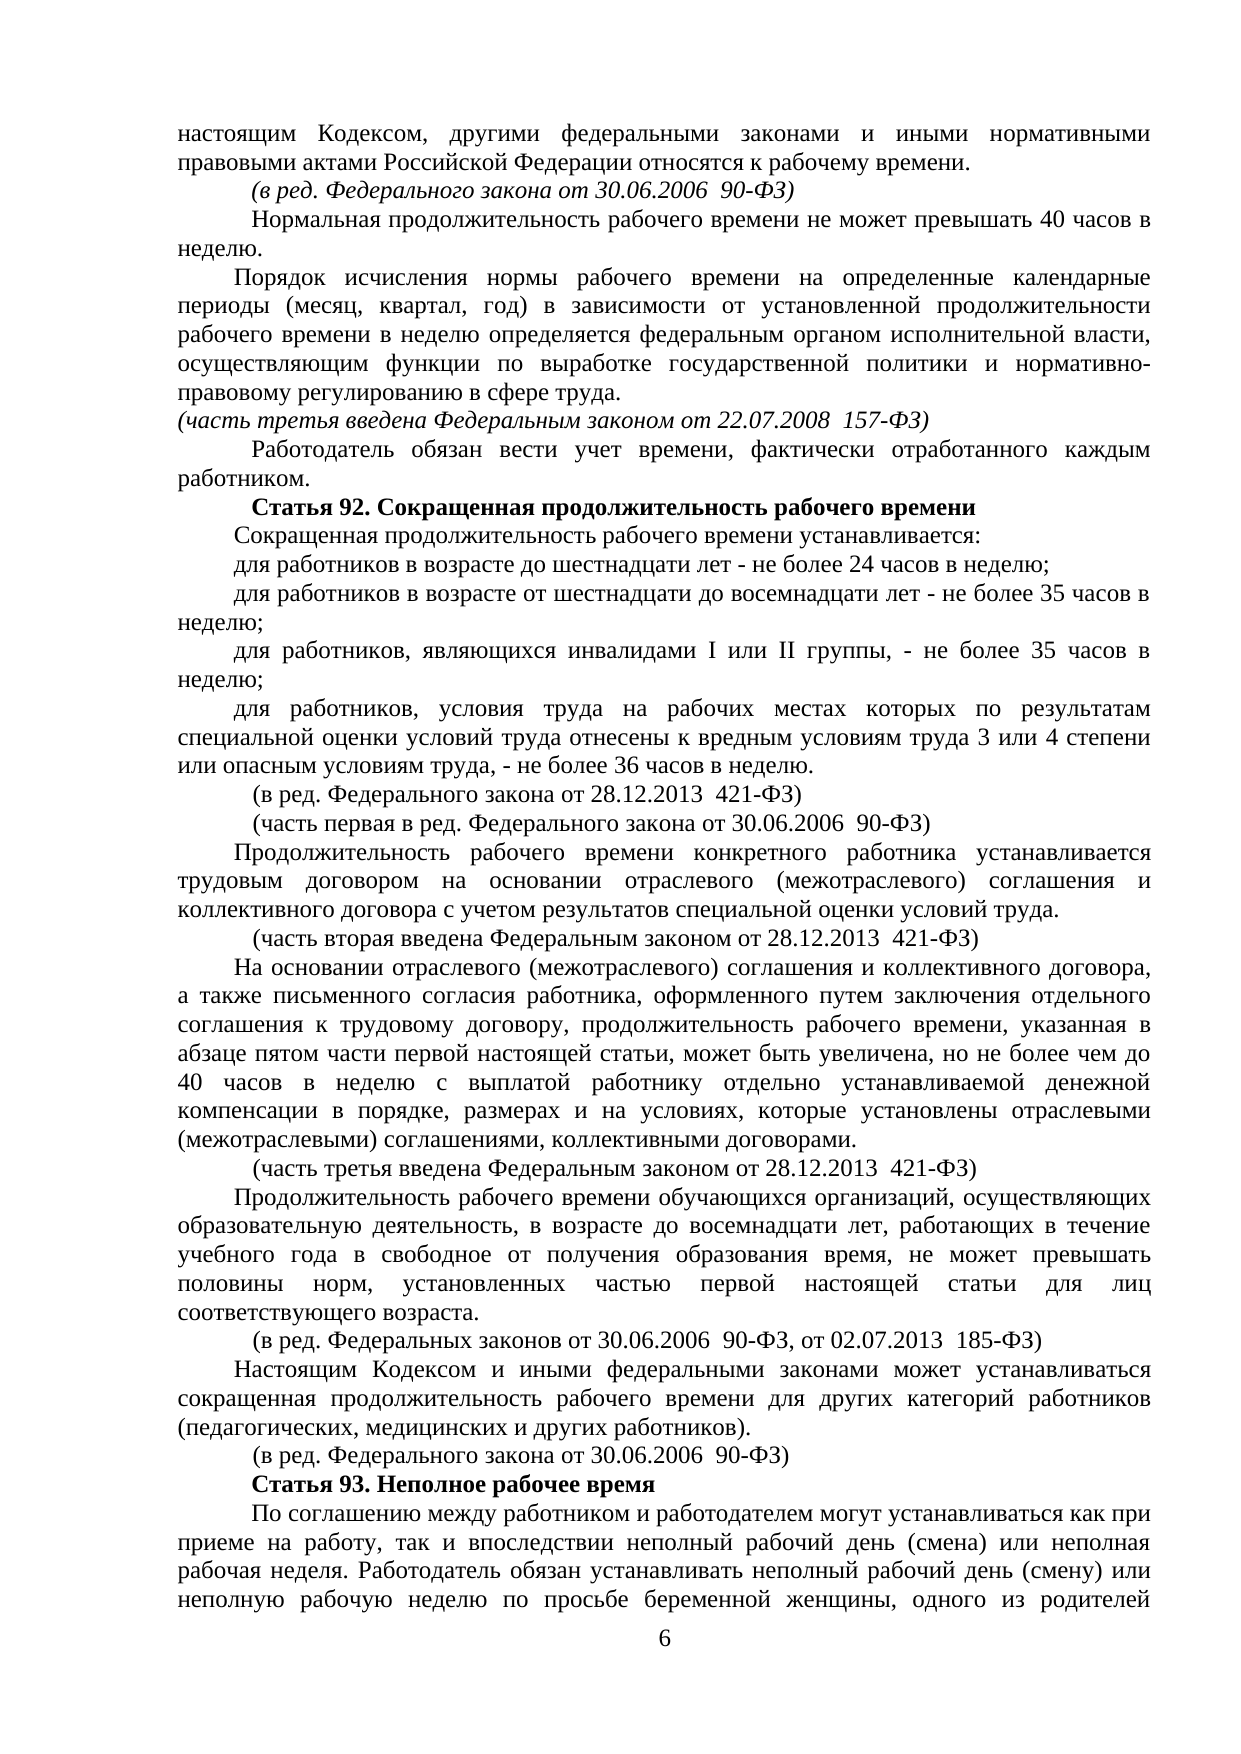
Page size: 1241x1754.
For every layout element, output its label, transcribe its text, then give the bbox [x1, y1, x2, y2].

text (часть вторая введена Федеральным законом от 28.12.2013 421-ФЗ) [177, 923, 1152, 952]
text (часть третья введена Федеральным законом от 22.07.2008 157-ФЗ) [177, 406, 1152, 434]
text Статья 93. Неполное рабочее время [177, 1469, 1152, 1498]
text Настоящим Кодексом и иными федеральными законами может устанавливаться сокращенная продолжительность рабочего времени для других категорий работников (педагогических, медицинских и других работников). [177, 1354, 1152, 1441]
text для работников в возрасте до шестнадцати лет - не более 24 часов в неделю; [177, 549, 1152, 578]
text (часть первая в ред. Федерального закона от 30.06.2006 90-ФЗ) [177, 808, 1152, 837]
text (в ред. Федеральных законов от 30.06.2006 90-ФЗ, от 02.07.2013 185-ФЗ) [177, 1326, 1152, 1354]
text Сокращенная продолжительность рабочего времени устанавливается: [177, 521, 1152, 549]
text Работодатель обязан вести учет времени, фактически отработанного каждым работником. [177, 434, 1152, 492]
text (в ред. Федерального закона от 28.12.2013 421-ФЗ) [177, 779, 1152, 808]
text Продолжительность рабочего времени конкретного работника устанавливается трудовым договором на основании отраслевого (межотраслевого) соглашения и коллективного договора с учетом результатов специальной оценки условий труда. [177, 837, 1152, 923]
text для работников, являющихся инвалидами I или II группы, - не более 35 часов в неделю; [177, 636, 1152, 693]
text (в ред. Федерального закона от 30.06.2006 90-ФЗ) [177, 1441, 1152, 1469]
text (часть третья введена Федеральным законом от 28.12.2013 421-ФЗ) [177, 1153, 1152, 1182]
text Порядок исчисления нормы рабочего времени на определенные календарные периоды (месяц, квартал, год) в зависимости от установленной продолжительности рабочего времени в неделю определяется федеральным органом исполнительной власти, осуществляющим функции по выработке государственной политики и нормативно-правовому регулированию в сфере труда. [177, 262, 1152, 406]
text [177, 1498, 1152, 1613]
text Нормальная продолжительность рабочего времени не может превышать 40 часов в неделю. [177, 204, 1152, 262]
text (в ред. Федерального закона от 30.06.2006 90-ФЗ) [177, 176, 1152, 204]
text для работников в возрасте от шестнадцати до восемнадцати лет - не более 35 часов в неделю; [177, 578, 1152, 636]
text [177, 118, 1152, 176]
text Продолжительность рабочего времени обучающихся организаций, осуществляющих образовательную деятельность, в возрасте до восемнадцати лет, работающих в течение учебного года в свободное от получения образования время, не может превышать половины норм, установленных частью первой настоящей статьи для лиц соответствующего возраста. [177, 1182, 1152, 1326]
text На основании отраслевого (межотраслевого) соглашения и коллективного договора, а также письменного согласия работника, оформленного путем заключения отдельного соглашения к трудовому договору, продолжительность рабочего времени, указанная в абзаце пятом части первой настоящей статьи, может быть увеличена, но не более чем до 40 часов в неделю с выплатой работнику отдельно устанавливаемой денежной компенсации в порядке, размерах и на условиях, которые установлены отраслевыми (межотраслевыми) соглашениями, коллективными договорами. [177, 952, 1152, 1153]
text Статья 92. Сокращенная продолжительность рабочего времени [177, 492, 1152, 521]
text для работников, условия труда на рабочих местах которых по результатам специальной оценки условий труда отнесены к вредным условиям труда 3 или 4 степени или опасным условиям труда, - не более 36 часов в неделю. [177, 693, 1152, 779]
